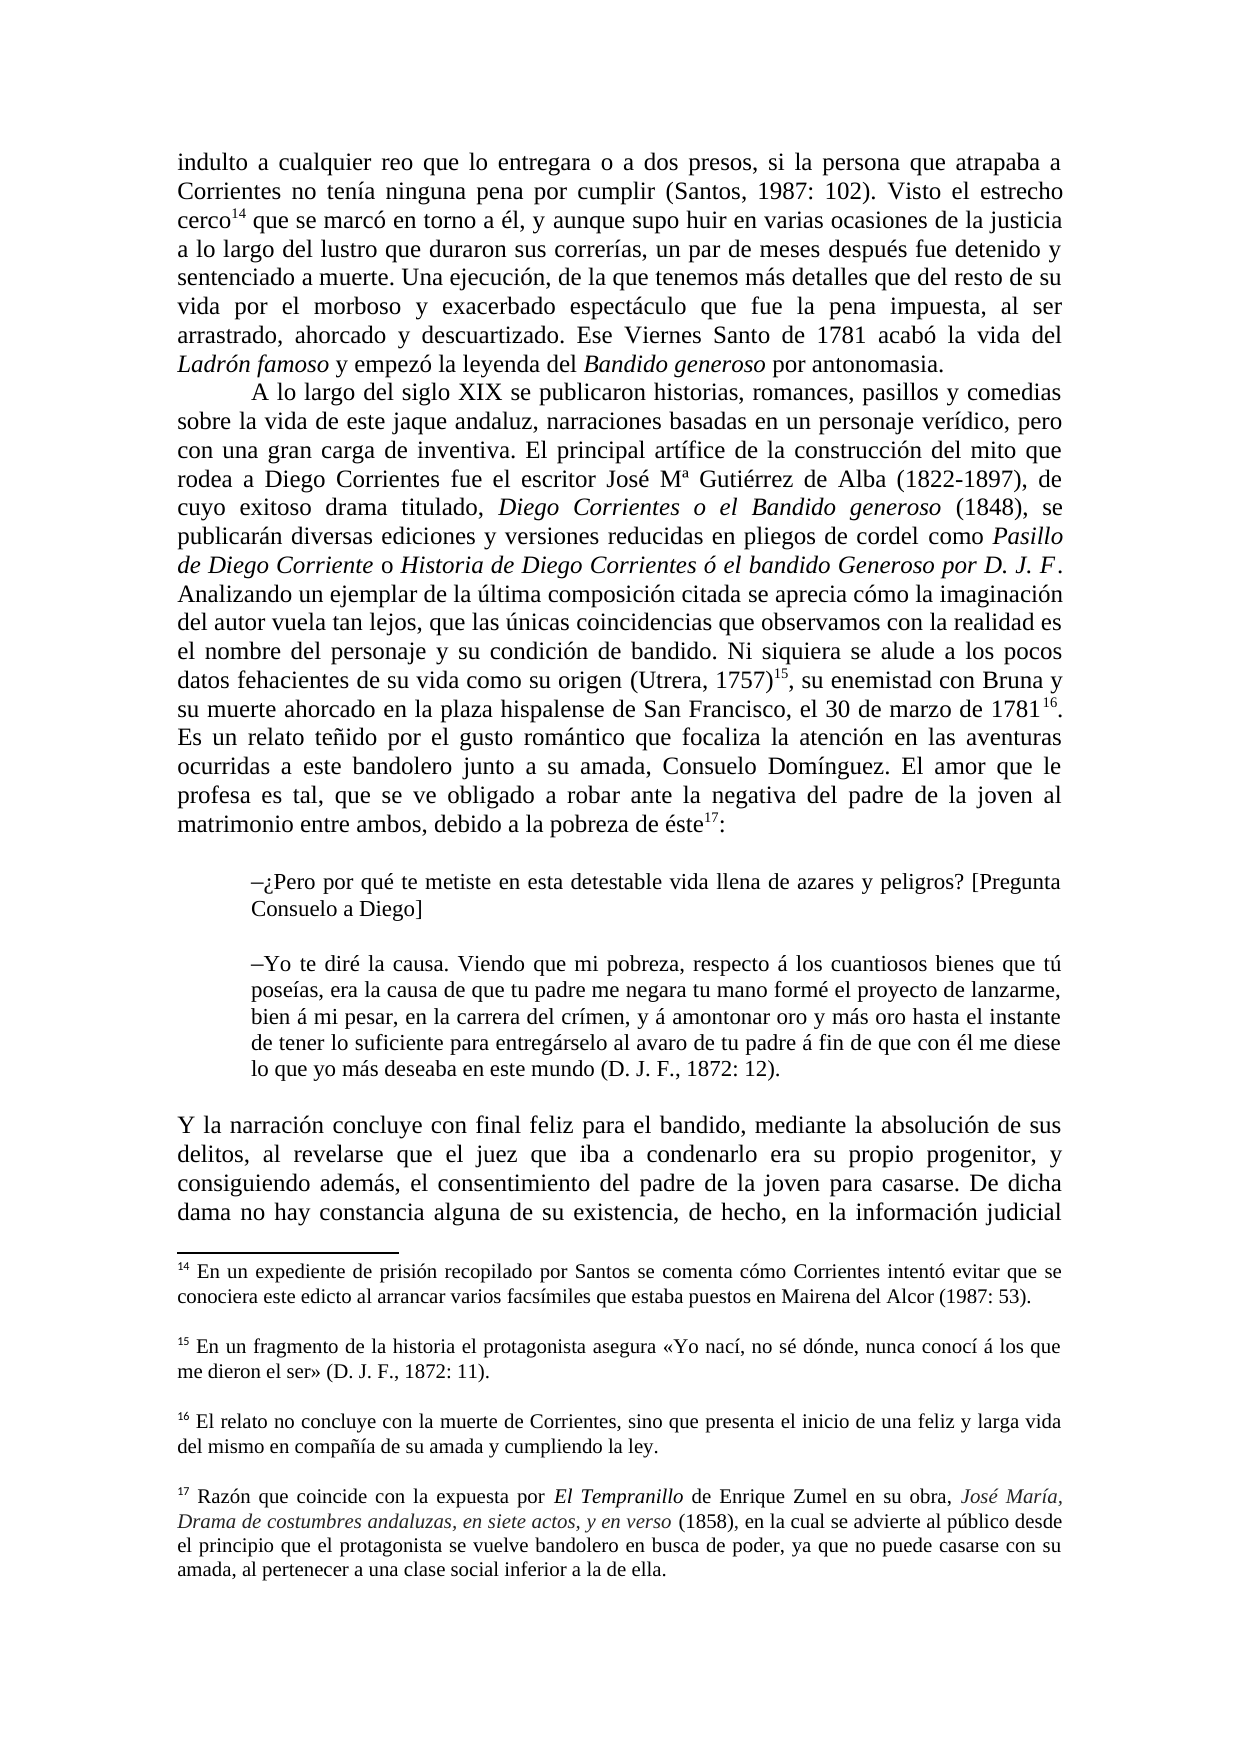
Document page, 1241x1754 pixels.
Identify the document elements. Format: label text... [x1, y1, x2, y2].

text –Yo te diré la causa. Viendo que mi pobreza, respecto á los cuantiosos bienes que tú poseías, era la causa de que tu padre me negara tu mano formé el proyecto de lanzarme, bien á mi pesar, en la carrera del crímen, y á amontonar oro y más oro hasta el instante de tener lo suficiente para entregárselo al avaro de tu padre á fin de que con él me diese lo que yo más deseaba en este mundo (D. J. F., 1872: 12). [251, 948, 1063, 1082]
text A lo largo del siglo XIX se publicaron historias, romances, pasillos y comedias sobre la vida de este jaque andaluz, narraciones basadas en un personaje verídico, pero con una gran carga de inventiva. El principal artífice de la construcción del mito que rodea a Diego Corrientes fue el escritor José Mª Gutiérrez de Alba (1822-1897), de cuyo exitoso drama titulado, Diego Corrientes o el Bandido generoso (1848), se publicarán diversas ediciones y versiones reducidas en pliegos de cordel como Pasillo de Diego Corriente o Historia de Diego Corrientes ó el bandido Generoso por D. J. F. Analizando un ejemplar de la última composición citada se aprecia cómo la imaginación del autor vuela tan lejos, que las únicas coincidencias que observamos con la realidad es el nombre del personaje y su condición de bandido. Ni siquiera se alude a los pocos datos fehacientes de su vida como su origen (Utrera, 1757), su enemistad con Bruna y su muerte ahorcado en la plaza hispalense de San Francisco, el 30 de marzo de 1781. Es un relato teñido por el gusto romántico que focaliza la atención en las aventuras ocurridas a este bandolero junto a su amada, Consuelo Domínguez. El amor que le profesa es tal, que se ve obligado a robar ante la negativa del padre de la joven al matrimonio entre ambos, debido a la pobreza de éste: [177, 579, 1063, 837]
text –¿Pero por qué te metiste en esta detestable vida llena de azares y peligros? [Pregunta Consuelo a Diego] [251, 866, 1063, 921]
text A lo largo del siglo XIX se publicaron historias, romances, pasillos y comedias sobre la vida de este jaque andaluz, narraciones basadas en un personaje verídico, pero con una gran carga de inventiva. El principal artífice de la construcción del mito que rodea a Diego Corrientes fue el escritor José Mª Gutiérrez de Alba (1822-1897), de cuyo exitoso drama titulado, Diego Corrientes o el Bandido generoso (1848), se publicarán diversas ediciones y versiones reducidas en pliegos de cordel como Pasillo de Diego Corriente o Historia de Diego Corrientes ó el bandido Generoso por D. J. F. Analizando un ejemplar de la última composición citada se aprecia cómo la imaginación del autor vuela tan lejos, que las únicas coincidencias que observamos con la realidad es el nombre del personaje y su condición de bandido. Ni siquiera se alude a los pocos datos fehacientes de su vida como su origen (Utrera, 1757), su enemistad con Bruna y su muerte ahorcado en la plaza hispalense de San Francisco, el 30 de marzo de 1781. Es un relato teñido por el gusto romántico que focaliza la atención en las aventuras ocurridas a este bandolero junto a su amada, Consuelo Domínguez. El amor que le profesa es tal, que se ve obligado a robar ante la negativa del padre de la joven al matrimonio entre ambos, debido a la pobreza de éste: [177, 377, 1063, 521]
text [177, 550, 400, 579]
text Y la narración concluye con final feliz para el bandido, mediante la absolución de sus delitos, al revelarse que el juez que iba a condenarlo era su propio progenitor, y consiguiendo además, el consentimiento del padre de la joven para casarse. De dicha dama no hay constancia alguna de su existencia, de hecho, en la información judicial que se ha recopilado sobre Corrientes sólo aparece un nombre femenino, Francisca Monje, una gaditana que lo acompañaba cuando casi fue apresado por unos escopeteros cerca de Sevilla en 1781. Esta mujer de Sanlúcar de Barrameda, casada y con dos hijos, debió de ser su amante, pues existe una fe falsa de matrimonio entre ambos (Santos, 1987: 30-64). Sin embargo, el supuesto romance con Consuelo se repite en otras obras como Pasillo de Diego Corriente y Canción andaluza de Diego Corrientes: [177, 1111, 1063, 1226]
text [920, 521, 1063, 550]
text De ser cierto ese encuentro, quizás, en venganza por su osadía, el 22 de diciembre de 1780 Bruna promulgó un edicto contra el delincuente utrerano, donde se le imputaban como cargos: «salteamientos en caminos, asociado con otros con uso de armas de fuego y blancas, insultos à las Haciendas y Cortijos, y otros graves excesos, por los cuales se ha constituido en la clase de Ladron Famoso». Era una orden de búsqueda y captura dirigida a toda la población, que permitía a cualquier persona a «ofenderlo, matarlo, y prenderlo sin incurrir en pena alguna», ganando, además, como premio 1.500 reales de vellón si se entregaba muerto y el doble si estuviera vivo. Asimismo, se concedía el indulto a cualquier reo que lo entregara o a dos presos, si la persona que atrapaba a Corrientes no tenía ninguna pena por cumplir (Santos, 1987: 102). Visto el estrecho cerco que se marcó en torno a él, y aunque supo huir en varias ocasiones de la justicia a lo largo del lustro que duraron sus correrías, un par de meses después fue detenido y sentenciado a muerte. Una ejecución, de la que tenemos más detalles que del resto de su vida por el morboso y exacerbado espectáculo que fue la pena impuesta, al ser arrastrado, ahorcado y descuartizado. Ese Viernes Santo de 1781 acabó la vida del Ladrón famoso y empezó la leyenda del Bandido generoso por antonomasia. [177, 147, 1063, 377]
